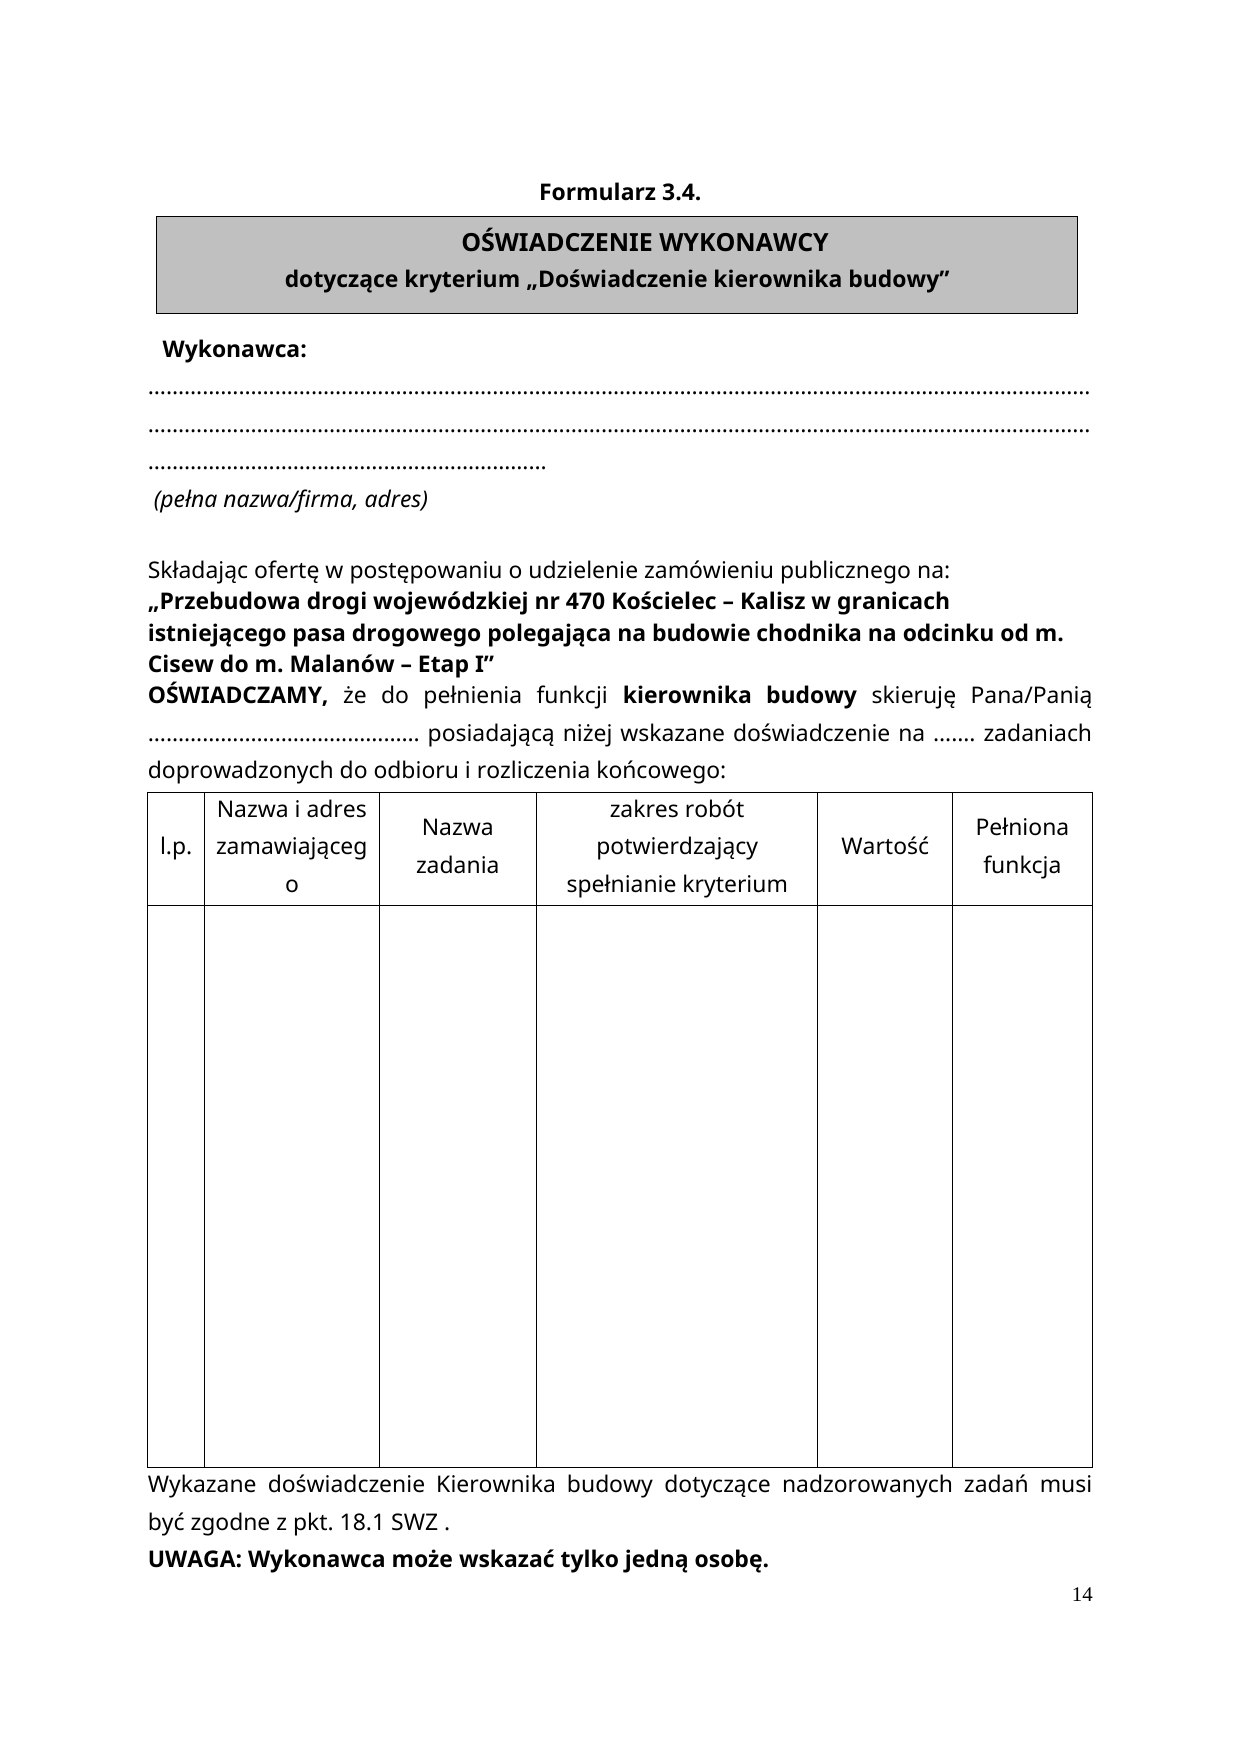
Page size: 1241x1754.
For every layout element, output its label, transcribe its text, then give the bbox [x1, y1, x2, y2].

table_cell [205, 906, 379, 1467]
table_cell [818, 906, 952, 1467]
table_header Wartość [818, 793, 952, 904]
text UWAGA: Wykonawca może wskazać tylko jedną osobę. [148, 1543, 1092, 1574]
table_header zakres robót potwierdzający spełnianie kryterium [537, 793, 817, 904]
table_header Nazwa zadania [380, 793, 536, 904]
text Składając ofertę w postępowaniu o udzielenie zamówieniu publicznego na: „Przebudowa drogi wojewódzkiej nr 470 Kościelec – Kalisz w granicach istniejącego pasa drogowego polegająca na budowie chodnika na odcinku od m. Cisew do m. Malanów – Etap I” [148, 554, 1092, 679]
table_header Pełniona funkcja [953, 793, 1092, 904]
text OŚWIADCZAMY, że do pełnienia funkcji kierownika budowy skieruję Pana/Panią ……………………………………… posiadającą niżej wskazane doświadczenie na ……. zadaniach doprowadzonych do odbioru i rozliczenia końcowego: [148, 679, 1092, 785]
table_cell [380, 906, 536, 1467]
text ……………………………………………………………………………………………………………………………………………………………………………………………………………………………………………………………………………………………………………………………………………… [148, 370, 1092, 476]
text Formularz 3.4. [148, 176, 1092, 208]
table_cell [953, 906, 1092, 1467]
table_cell [148, 906, 204, 1467]
text Wykonawca: [162, 214, 1092, 364]
table_cell [537, 906, 817, 1467]
table_header l.p. [148, 793, 204, 904]
text (pełna nazwa/firma, adres) [148, 483, 916, 548]
table_header Nazwa i adres zamawiającego [205, 793, 379, 904]
text Wykazane doświadczenie Kierownika budowy dotyczące nadzorowanych zadań musi być zgodne z pkt. 18.1 SWZ . [148, 1468, 1092, 1537]
